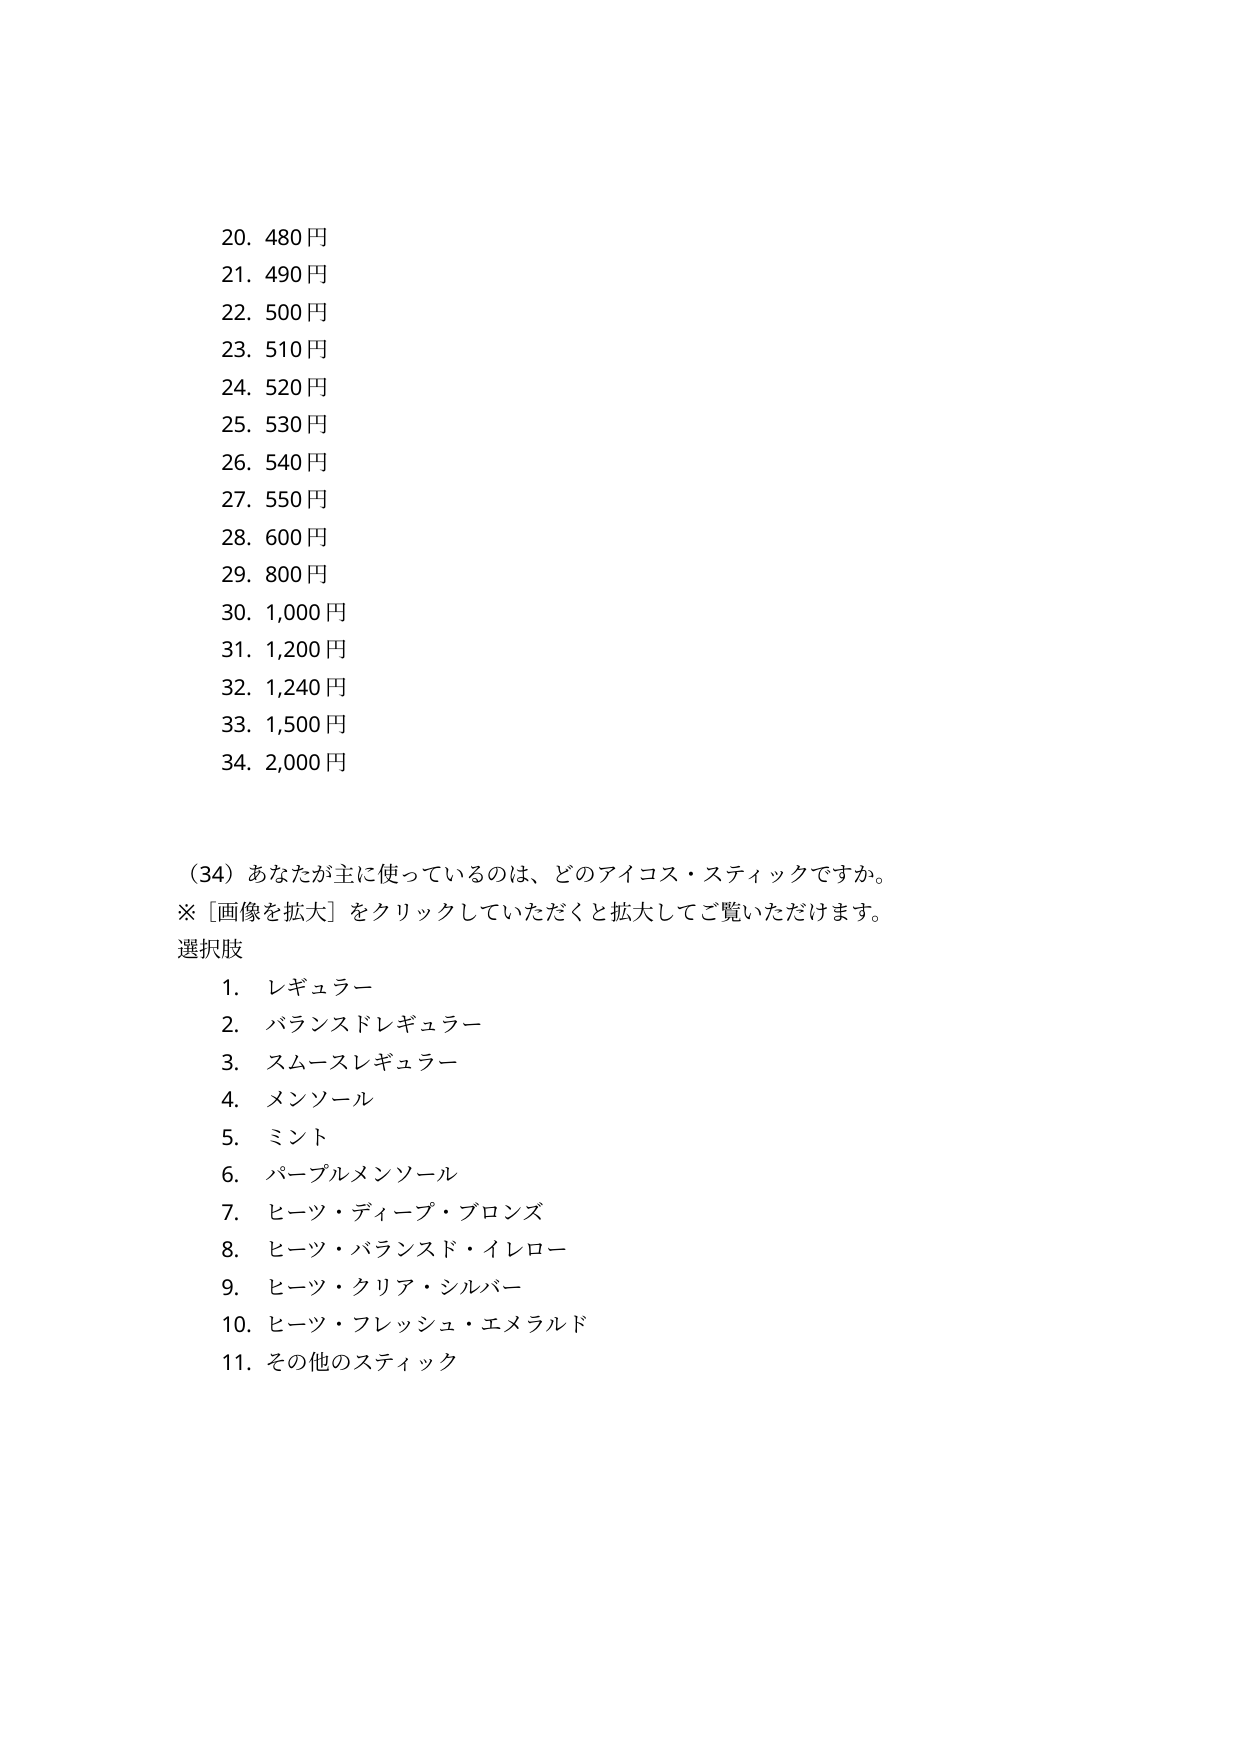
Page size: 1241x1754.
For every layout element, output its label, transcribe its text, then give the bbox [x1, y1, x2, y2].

list 550円 [221, 479, 1063, 517]
list 530円 [221, 404, 1063, 442]
list 500円 [221, 292, 1063, 329]
list その他のスティック [221, 1342, 1063, 1379]
text （34）あなたが主に使っているのは、どのアイコス・スティックですか。 [177, 854, 1063, 892]
list メンソール [221, 1079, 1063, 1117]
list 520円 [221, 367, 1063, 404]
text 選択肢 [177, 929, 1063, 967]
list 800円 [221, 554, 1063, 592]
list ヒーツ・クリア・シルバー [221, 1267, 1063, 1304]
list 600円 [221, 517, 1063, 554]
list スムースレギュラー [221, 1042, 1063, 1079]
list ミント [221, 1117, 1063, 1154]
list ヒーツ・ディープ・ブロンズ [221, 1192, 1063, 1229]
list 1,200円 [221, 629, 1063, 667]
text ※［画像を拡大］をクリックしていただくと拡大してご覧いただけます。 [177, 892, 1063, 929]
list 480円 [221, 217, 1063, 254]
list 1,240円 [221, 667, 1063, 704]
list 540円 [221, 442, 1063, 479]
list ヒーツ・フレッシュ・エメラルド [221, 1304, 1063, 1342]
list 1,500円 [221, 704, 1063, 742]
list 510円 [221, 329, 1063, 367]
list パープルメンソール [221, 1154, 1063, 1192]
list 2,000円 [221, 742, 1063, 779]
list バランスドレギュラー [221, 1004, 1063, 1042]
list 1,000円 [221, 592, 1063, 629]
list 490円 [221, 254, 1063, 292]
list ヒーツ・バランスド・イレロー [221, 1229, 1063, 1267]
list レギュラー [221, 967, 1063, 1004]
